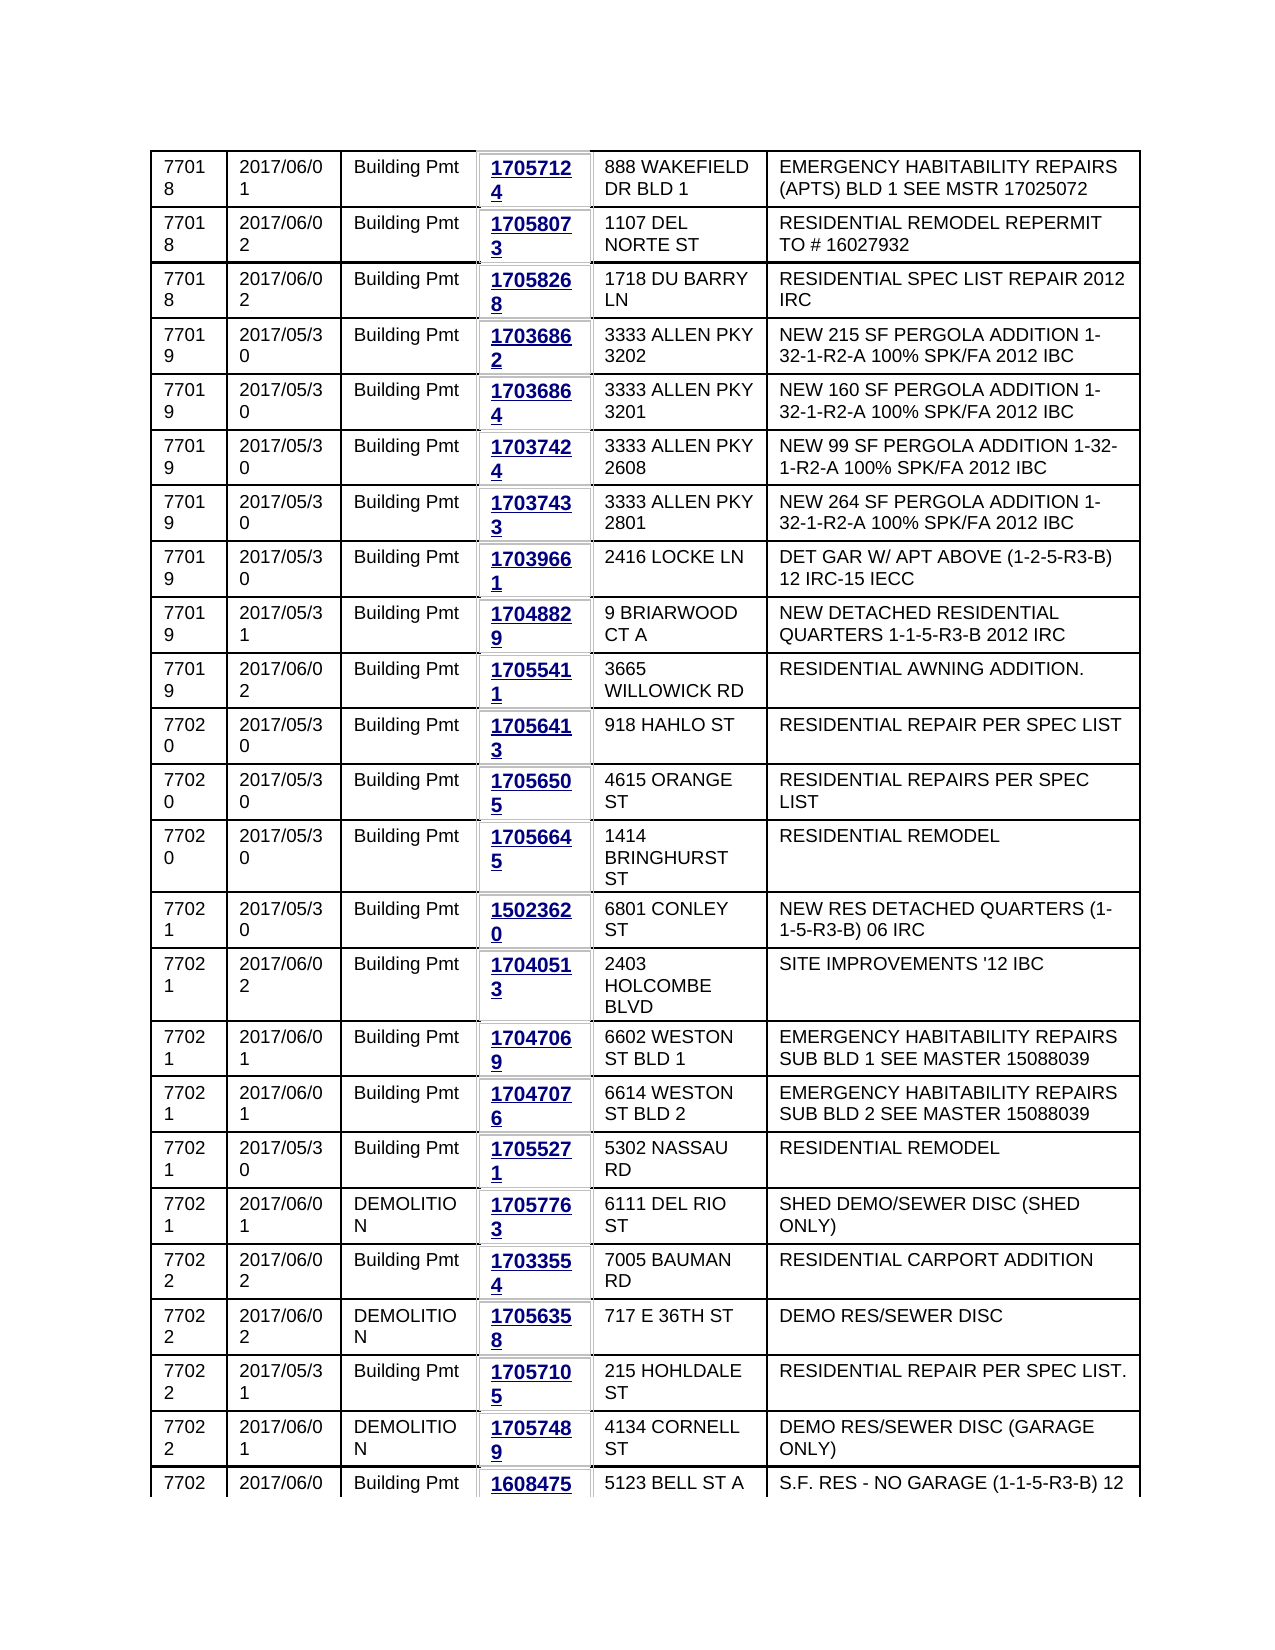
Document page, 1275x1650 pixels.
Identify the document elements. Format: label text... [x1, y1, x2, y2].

table_cell 77019 [152, 598, 226, 652]
table_cell 77021 [152, 1189, 226, 1242]
table_cell Building Pmt [342, 1133, 476, 1187]
table_cell DEMO RES/SEWER DISC (GARAGE ONLY) [768, 1412, 1139, 1465]
table_cell 6111 DEL RIO ST [594, 1189, 766, 1242]
table_cell Building Pmt [342, 319, 476, 373]
table_cell 2017/05/30 [228, 431, 340, 484]
table_cell Building Pmt [342, 1245, 476, 1298]
table_cell 3333 ALLEN PKY 2801 [594, 486, 766, 540]
table_cell 17055411 [480, 656, 590, 707]
table_cell Building Pmt [342, 1022, 476, 1075]
table_cell 77018 [152, 208, 226, 261]
table_cell 2017/06/01 [228, 1189, 340, 1242]
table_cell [768, 1468, 1139, 1497]
table_cell 5123 BELL ST A [594, 1468, 766, 1497]
table_cell Building Pmt [342, 1077, 476, 1131]
table_cell 888 WAKEFIELD DR BLD 1 [594, 152, 766, 206]
table_cell 2017/06/01 [228, 1022, 340, 1075]
table_cell 2017/05/31 [228, 1356, 340, 1409]
table_cell 17040513 [480, 952, 590, 1019]
table_cell 17057489 [480, 1414, 590, 1465]
table_cell Building Pmt [342, 893, 476, 947]
table_cell 215 HOHLDALE ST [594, 1356, 766, 1409]
table_cell 2017/05/30 [228, 821, 340, 891]
table_cell 16084754 [480, 1470, 590, 1497]
table_cell NEW 215 SF PERGOLA ADDITION 1-32-1-R2-A 100% SPK/FA 2012 IBC [768, 319, 1139, 373]
table_cell 2017/05/30 [228, 542, 340, 596]
table_cell 2017/06/02 [228, 208, 340, 261]
table_cell RESIDENTIAL CARPORT ADDITION [768, 1245, 1139, 1298]
table_cell 2017/05/30 [228, 375, 340, 429]
table_cell 17039661 [480, 545, 590, 596]
table_cell 77021 [152, 893, 226, 947]
table_cell 77022 [152, 1300, 226, 1354]
table_cell 2017/05/30 [228, 765, 340, 819]
table_cell 3665 WILLOWICK RD [594, 654, 766, 707]
table_cell 17037433 [480, 489, 590, 540]
table_cell 17056505 [480, 768, 590, 819]
table_cell Building Pmt [342, 542, 476, 596]
table_cell 77022 [152, 1356, 226, 1409]
table_cell 77019 [152, 542, 226, 596]
table_cell 2416 LOCKE LN [594, 542, 766, 596]
table_cell Building Pmt [342, 264, 476, 317]
table_cell 77022 [152, 1245, 226, 1298]
table_cell RESIDENTIAL REPAIR PER SPEC LIST [768, 709, 1139, 763]
table_cell 77020 [152, 709, 226, 763]
table_cell 77018 [152, 264, 226, 317]
table_cell Building Pmt [342, 709, 476, 763]
table_cell 6602 WESTON ST BLD 1 [594, 1022, 766, 1075]
table_cell 77019 [152, 375, 226, 429]
table_cell RESIDENTIAL REMODEL REPERMIT TO # 16027932 [768, 208, 1139, 261]
table_cell 2017/06/01 [228, 1077, 340, 1131]
table_cell 2017/05/30 [228, 709, 340, 763]
table_cell 77021 [152, 1077, 226, 1131]
table_cell 15023620 [480, 896, 590, 947]
table_cell 2017/06/02 [228, 654, 340, 707]
table_cell 77021 [152, 949, 226, 1019]
table_cell 17057763 [480, 1191, 590, 1242]
table_cell 17036862 [480, 322, 590, 373]
table_cell NEW 160 SF PERGOLA ADDITION 1-32-1-R2-A 100% SPK/FA 2012 IBC [768, 375, 1139, 429]
table_cell 17058073 [480, 211, 590, 261]
table_cell NEW 99 SF PERGOLA ADDITION 1-32-1-R2-A 100% SPK/FA 2012 IBC [768, 431, 1139, 484]
table_cell 2017/05/30 [228, 319, 340, 373]
table_cell 17048829 [480, 601, 590, 652]
table_cell 2017/06/01 [228, 1412, 340, 1465]
table_cell 77019 [152, 486, 226, 540]
table_cell 17055271 [480, 1136, 590, 1187]
table_cell 77023 [152, 1468, 226, 1497]
table_cell 2017/06/02 [228, 264, 340, 317]
table_cell Building Pmt [342, 765, 476, 819]
table_cell Building Pmt [342, 375, 476, 429]
table_cell 77021 [152, 1133, 226, 1187]
table_cell 77019 [152, 431, 226, 484]
table_cell RESIDENTIAL AWNING ADDITION. [768, 654, 1139, 707]
table_cell Building Pmt [342, 598, 476, 652]
table_cell 2403 HOLCOMBE BLVD [594, 949, 766, 1019]
table_cell 17058268 [480, 266, 590, 317]
table_cell 5302 NASSAU RD [594, 1133, 766, 1187]
table_cell RESIDENTIAL SPEC LIST REPAIR 2012 IRC [768, 264, 1139, 317]
table_cell Building Pmt [342, 1356, 476, 1409]
table_cell 918 HAHLO ST [594, 709, 766, 763]
table_cell 17057105 [480, 1359, 590, 1409]
table_cell SHED DEMO/SEWER DISC (SHED ONLY) [768, 1189, 1139, 1242]
table_cell 17056645 [480, 823, 590, 891]
table_cell 717 E 36TH ST [594, 1300, 766, 1354]
table_cell Building Pmt [342, 821, 476, 891]
table_cell 77022 [152, 1412, 226, 1465]
table_cell Building Pmt [342, 486, 476, 540]
table_cell 2017/06/02 [228, 1468, 340, 1497]
table_cell RESIDENTIAL REPAIR PER SPEC LIST. [768, 1356, 1139, 1409]
table_cell 3333 ALLEN PKY 3201 [594, 375, 766, 429]
table_cell NEW RES DETACHED QUARTERS (1-1-5-R3-B) 06 IRC [768, 893, 1139, 947]
table_cell 77020 [152, 821, 226, 891]
table_cell 2017/06/02 [228, 1245, 340, 1298]
table_cell 17047069 [480, 1024, 590, 1075]
table_cell 17033554 [480, 1247, 590, 1298]
table_cell Building Pmt [342, 152, 476, 206]
table_cell Building Pmt [342, 949, 476, 1019]
table_cell 1414 BRINGHURST ST [594, 821, 766, 891]
table_cell 17037424 [480, 433, 590, 484]
table_cell 9 BRIARWOOD CT A [594, 598, 766, 652]
table_cell Building Pmt [342, 208, 476, 261]
table_cell 17056358 [480, 1303, 590, 1354]
table_cell 3333 ALLEN PKY 2608 [594, 431, 766, 484]
table_cell 2017/05/30 [228, 893, 340, 947]
table_cell Building Pmt [342, 431, 476, 484]
table_cell EMERGENCY HABITABILITY REPAIRS SUB BLD 2 SEE MASTER 15088039 [768, 1077, 1139, 1131]
table_cell DEMOLITION [342, 1300, 476, 1354]
table_cell NEW DETACHED RESIDENTIAL QUARTERS 1-1-5-R3-B 2012 IRC [768, 598, 1139, 652]
table_cell 1107 DEL NORTE ST [594, 208, 766, 261]
table_cell Building Pmt [342, 1468, 476, 1497]
table_cell 77019 [152, 654, 226, 707]
table_cell 2017/05/30 [228, 486, 340, 540]
table_cell 4615 ORANGE ST [594, 765, 766, 819]
table_cell 17036864 [480, 378, 590, 429]
table_cell 77020 [152, 765, 226, 819]
table_cell 7005 BAUMAN RD [594, 1245, 766, 1298]
table_cell 77019 [152, 319, 226, 373]
table_cell 6801 CONLEY ST [594, 893, 766, 947]
table_cell DEMO RES/SEWER DISC [768, 1300, 1139, 1354]
table_cell DEMOLITION [342, 1412, 476, 1465]
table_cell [768, 152, 1139, 206]
table_cell DET GAR W/ APT ABOVE (1-2-5-R3-B) 12 IRC-15 IECC [768, 542, 1139, 596]
table_cell Building Pmt [342, 654, 476, 707]
table_cell 3333 ALLEN PKY 3202 [594, 319, 766, 373]
table_cell 2017/06/01 [228, 152, 340, 206]
table_cell 4134 CORNELL ST [594, 1412, 766, 1465]
table_cell 17057124 [480, 155, 590, 206]
table_cell 2017/06/02 [228, 949, 340, 1019]
table_cell SITE IMPROVEMENTS '12 IBC [768, 949, 1139, 1019]
table_cell RESIDENTIAL REMODEL [768, 821, 1139, 891]
table_cell 1718 DU BARRY LN [594, 264, 766, 317]
table_cell 17056413 [480, 712, 590, 763]
table_cell 2017/05/30 [228, 1133, 340, 1187]
table_cell NEW 264 SF PERGOLA ADDITION 1-32-1-R2-A 100% SPK/FA 2012 IBC [768, 486, 1139, 540]
table_cell 2017/06/02 [228, 1300, 340, 1354]
table_cell 6614 WESTON ST BLD 2 [594, 1077, 766, 1131]
table_cell 2017/05/31 [228, 598, 340, 652]
table_cell 77018 [152, 152, 226, 206]
table_cell 17047076 [480, 1080, 590, 1131]
table_cell RESIDENTIAL REMODEL [768, 1133, 1139, 1187]
table_cell EMERGENCY HABITABILITY REPAIRS SUB BLD 1 SEE MASTER 15088039 [768, 1022, 1139, 1075]
table_cell DEMOLITION [342, 1189, 476, 1242]
table_cell RESIDENTIAL REPAIRS PER SPEC LIST [768, 765, 1139, 819]
table_cell 77021 [152, 1022, 226, 1075]
